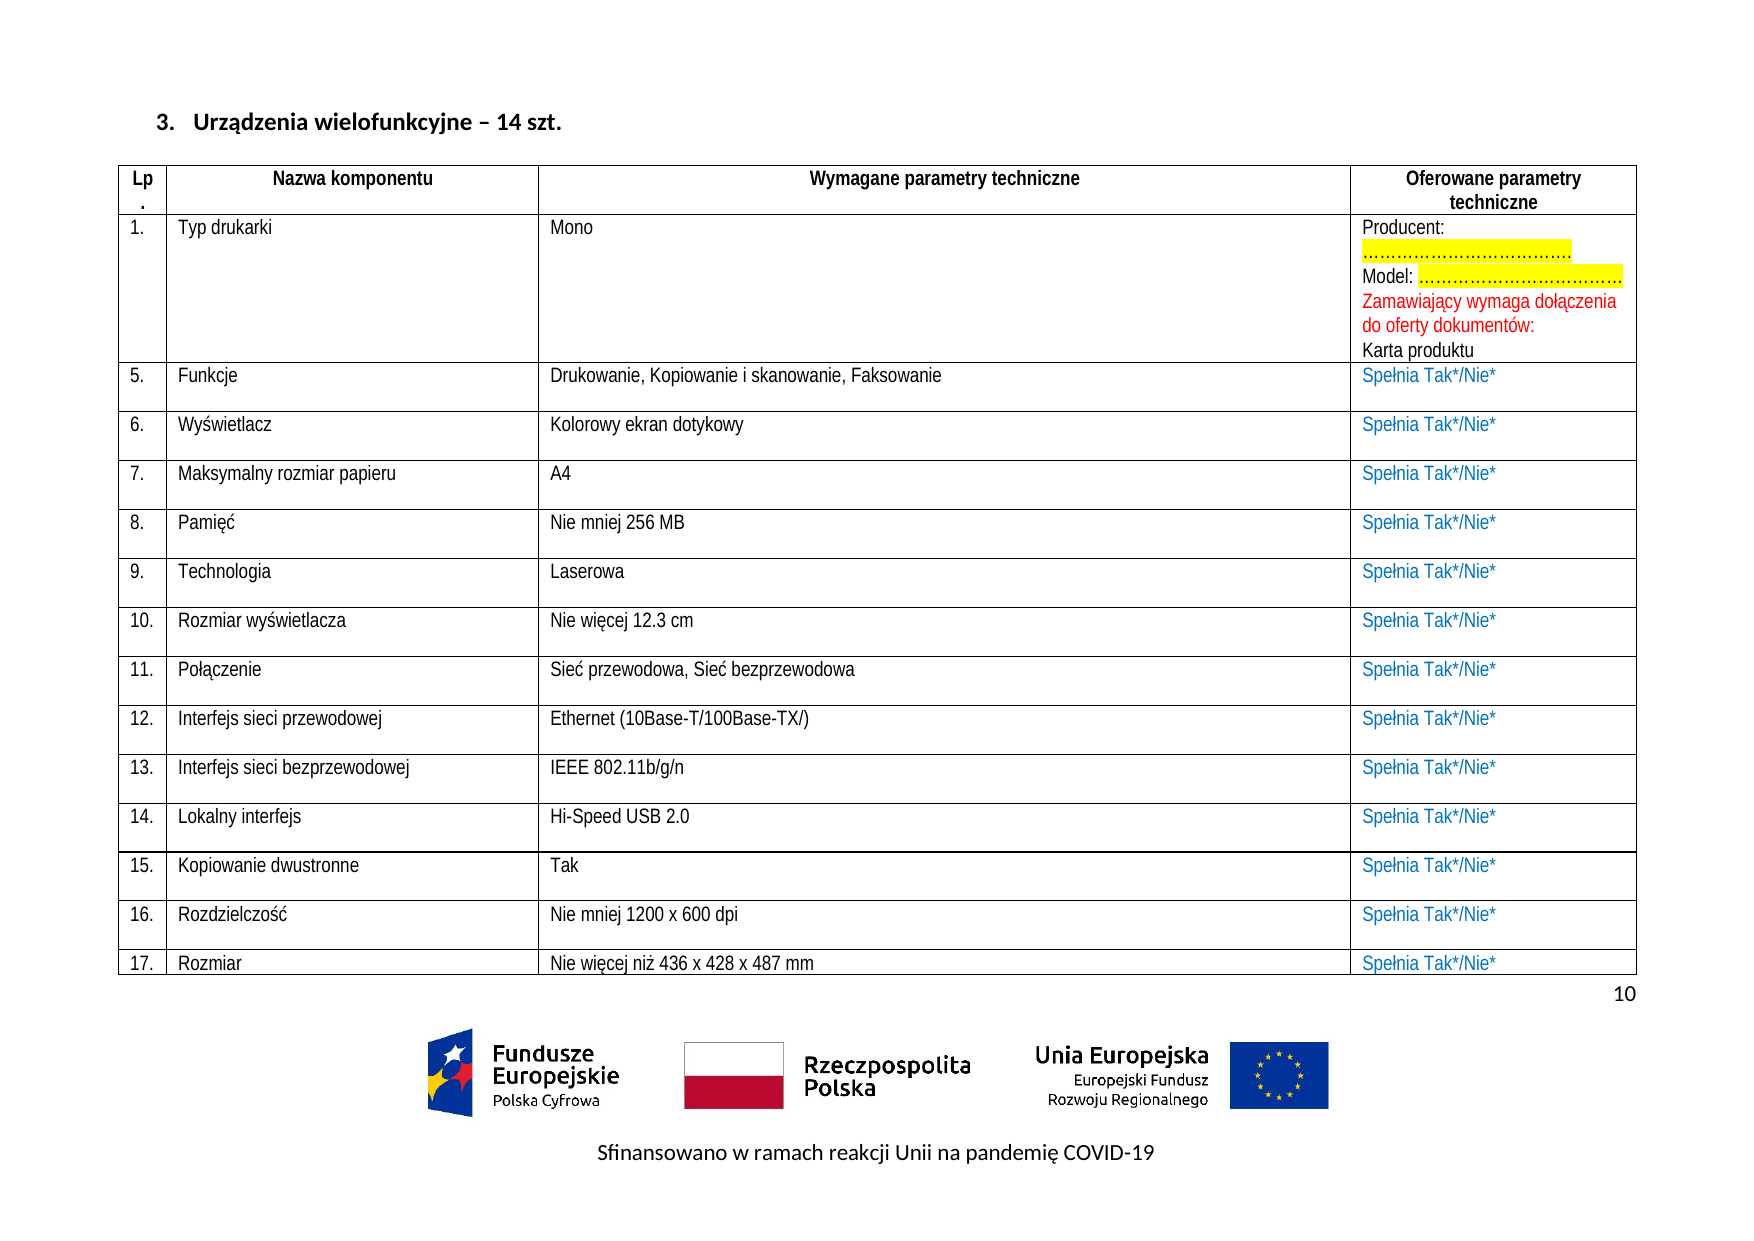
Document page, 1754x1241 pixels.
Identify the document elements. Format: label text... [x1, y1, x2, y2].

table_cell [119, 853, 166, 900]
table_cell Spełnia Tak*/Nie* [1351, 755, 1636, 802]
table_cell [119, 559, 166, 607]
table_cell Laserowa [539, 559, 1350, 607]
table_cell Hi-Speed USB 2.0 [539, 804, 1350, 851]
table_cell Sieć przewodowa, Sieć bezprzewodowa [539, 657, 1350, 704]
table_cell Spełnia Tak*/Nie* [1351, 804, 1636, 851]
table_cell [119, 215, 166, 362]
table_cell Mono [539, 215, 1350, 362]
table_cell [119, 657, 166, 704]
table_cell Spełnia Tak*/Nie* [1351, 608, 1636, 656]
table_cell Rozdzielczość [167, 901, 538, 949]
table_cell Ethernet (10Base-T/100Base-TX/) [539, 706, 1350, 753]
table_cell Kolorowy ekran dotykowy [539, 412, 1350, 460]
table_cell [119, 950, 166, 974]
table_cell Spełnia Tak*/Nie* [1351, 412, 1636, 460]
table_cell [539, 950, 1350, 974]
table_cell Technologia [167, 559, 538, 607]
table_cell Funkcje [167, 363, 538, 411]
table_cell [119, 461, 166, 509]
table_cell [119, 755, 166, 802]
table_cell IEEE 802.11b/g/n [539, 755, 1350, 802]
table_header Oferowane parametry techniczne [1351, 166, 1636, 214]
table_cell [119, 706, 166, 753]
table_cell [119, 510, 166, 558]
table_cell [119, 363, 166, 411]
table_cell Interfejs sieci bezprzewodowej [167, 755, 538, 802]
table_cell Spełnia Tak*/Nie* [1351, 657, 1636, 704]
table_cell [119, 804, 166, 851]
table_cell [119, 412, 166, 460]
table_cell Spełnia Tak*/Nie* [1351, 950, 1636, 974]
table_cell Spełnia Tak*/Nie* [1351, 559, 1636, 607]
table_header Wymagane parametry techniczne [539, 166, 1350, 214]
table_cell [119, 901, 166, 949]
table_cell Drukowanie, Kopiowanie i skanowanie, Faksowanie [539, 363, 1350, 411]
table_cell Model: ……………………………… [1351, 263, 1636, 288]
table_cell Maksymalny rozmiar papieru [167, 461, 538, 509]
table_cell Połączenie [167, 657, 538, 704]
table_cell Spełnia Tak*/Nie* [1351, 461, 1636, 509]
table_cell Spełnia Tak*/Nie* [1351, 706, 1636, 753]
table_cell Typ drukarki [167, 215, 538, 362]
table_cell Pamięć [167, 510, 538, 558]
table_cell Zamawiający wymaga dołączenia do oferty dokumentów: [1351, 288, 1636, 337]
table_cell Spełnia Tak*/Nie* [1351, 510, 1636, 558]
table_cell A4 [539, 461, 1350, 509]
table_cell Lokalny interfejs [167, 804, 538, 851]
table_cell Producent: ………………………………. [1351, 215, 1636, 263]
table_cell Tak [539, 853, 1350, 900]
table_cell Kopiowanie dwustronne [167, 853, 538, 900]
table_cell Spełnia Tak*/Nie* [1351, 363, 1636, 411]
table_cell Interfejs sieci przewodowej [167, 706, 538, 753]
table_cell Nie mniej 256 MB [539, 510, 1350, 558]
table_cell Nie więcej 12.3 cm [539, 608, 1350, 656]
table_header Nazwa komponentu [167, 166, 538, 214]
table_cell Nie mniej 1200 x 600 dpi [539, 901, 1350, 949]
table_cell Rozmiar wyświetlacza [167, 608, 538, 656]
table_cell [119, 608, 166, 656]
table_cell Spełnia Tak*/Nie* [1351, 901, 1636, 949]
table_cell Rozmiar [167, 950, 538, 974]
table_cell Wyświetlacz [167, 412, 538, 460]
table_header Lp. [119, 166, 166, 214]
table_cell Karta produktu [1351, 337, 1636, 362]
table_cell Spełnia Tak*/Nie* [1351, 853, 1636, 900]
subtitle Urządzenia wielofunkcyjne – 14 szt. [156, 106, 1636, 137]
